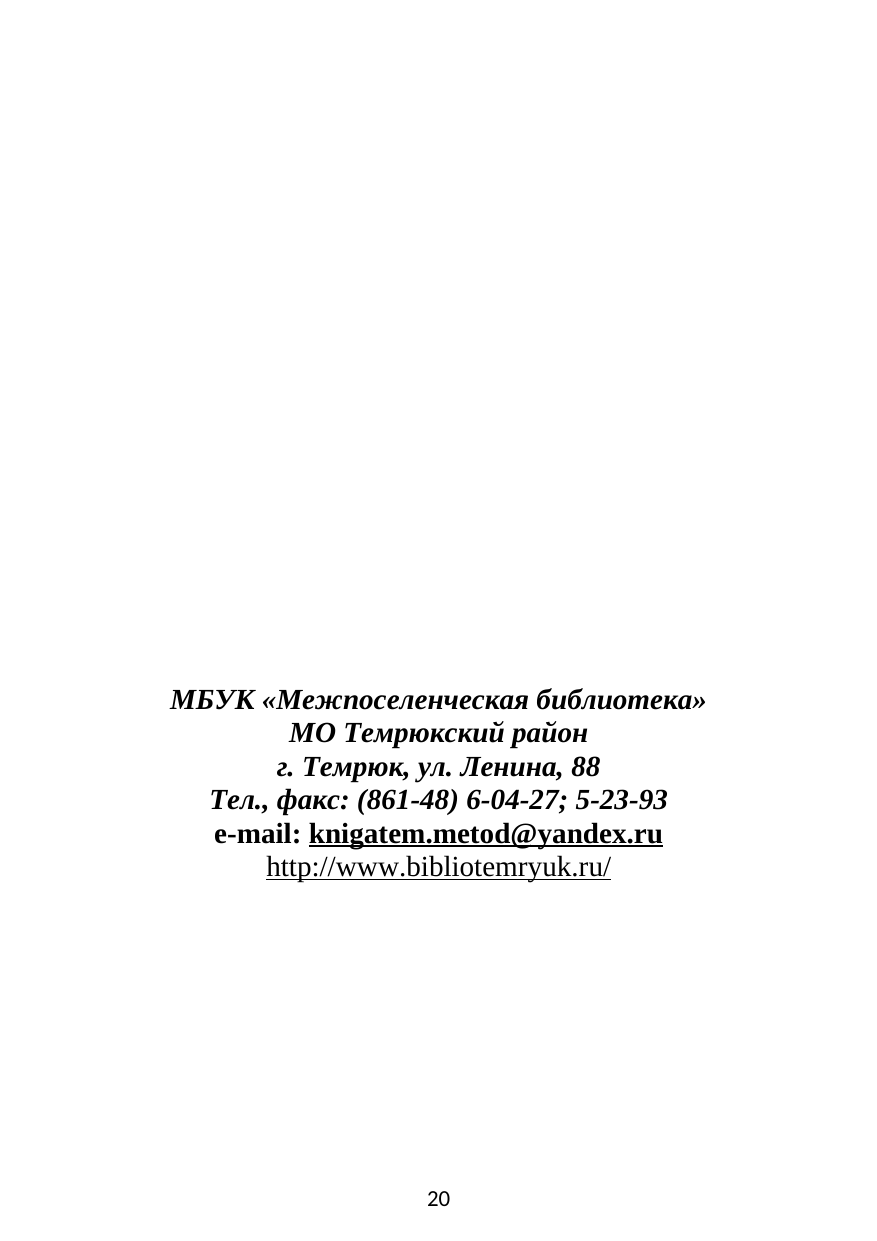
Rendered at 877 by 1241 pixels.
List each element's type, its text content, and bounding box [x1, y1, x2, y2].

text e-mail: knigatem.metod@yandex.ru [118, 816, 759, 849]
text Тел., факс: (861-48) 6-04-27; 5-23-93 [118, 782, 759, 816]
text http://www.bibliotemryuk.ru/ [118, 849, 759, 883]
text МБУК «Межпоселенческая библиотека» [118, 682, 759, 715]
text г. Темрюк, ул. Ленина, 88 [118, 749, 759, 782]
text МО Темрюкский район [118, 715, 759, 749]
